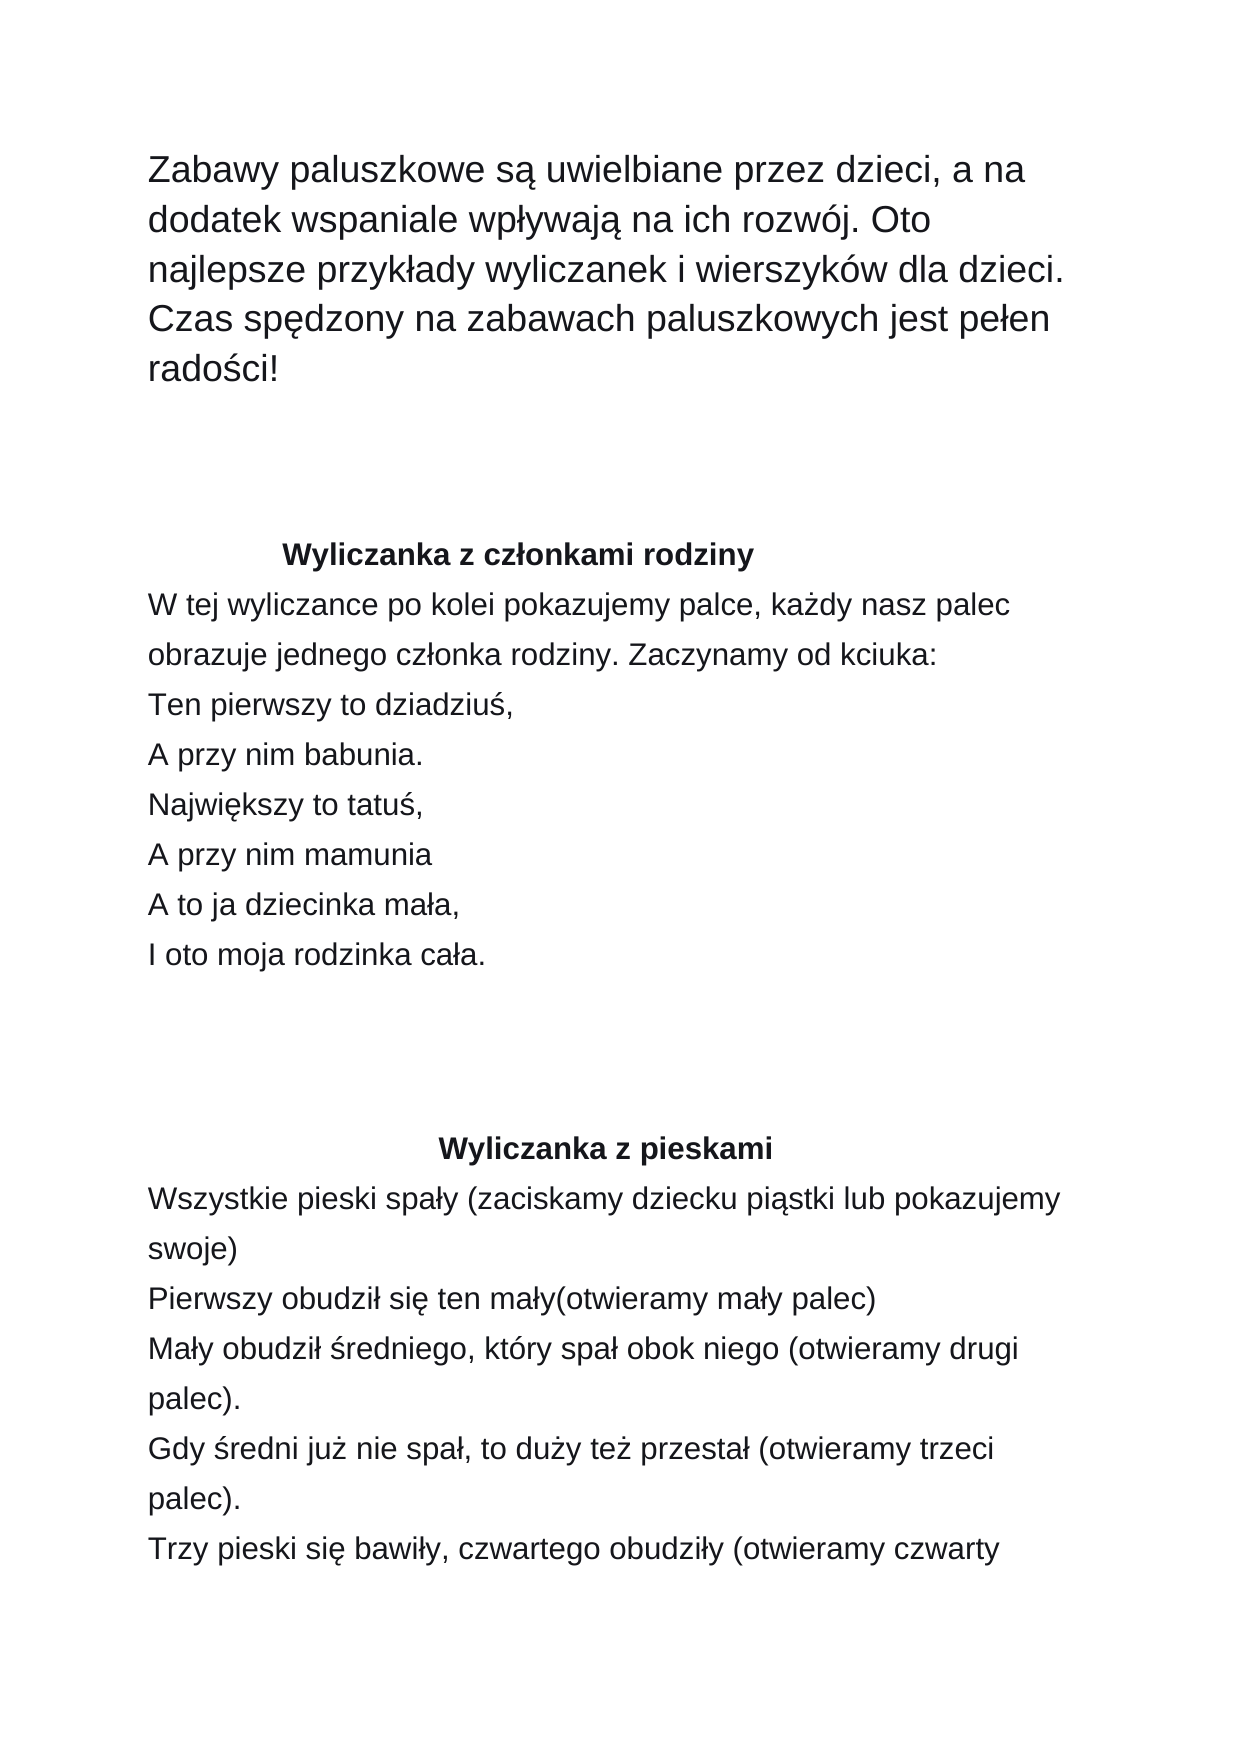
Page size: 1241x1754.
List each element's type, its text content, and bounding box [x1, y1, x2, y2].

text W tej wyliczance po kolei pokazujemy palce, każdy nasz palec obrazuje jednego członka rodziny. Zaczynamy od kciuka: Ten pierwszy to dziadziuś, A przy nim babunia. Największy to tatuś, A przy nim mamunia A to ja dziecinka mała, I oto moja rodzinka cała. [148, 572, 1093, 972]
text Wyliczanka z pieskami [282, 1116, 1093, 1166]
text Zabawy paluszkowe są uwielbiane przez dzieci, a na dodatek wspaniale wpływają na ich rozwój. Oto najlepsze przykłady wyliczanek i wierszyków dla dzieci. Czas spędzony na zabawach paluszkowych jest pełen radości! [148, 148, 1093, 389]
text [148, 1166, 1093, 1566]
text Wyliczanka z członkami rodziny [282, 522, 1093, 572]
